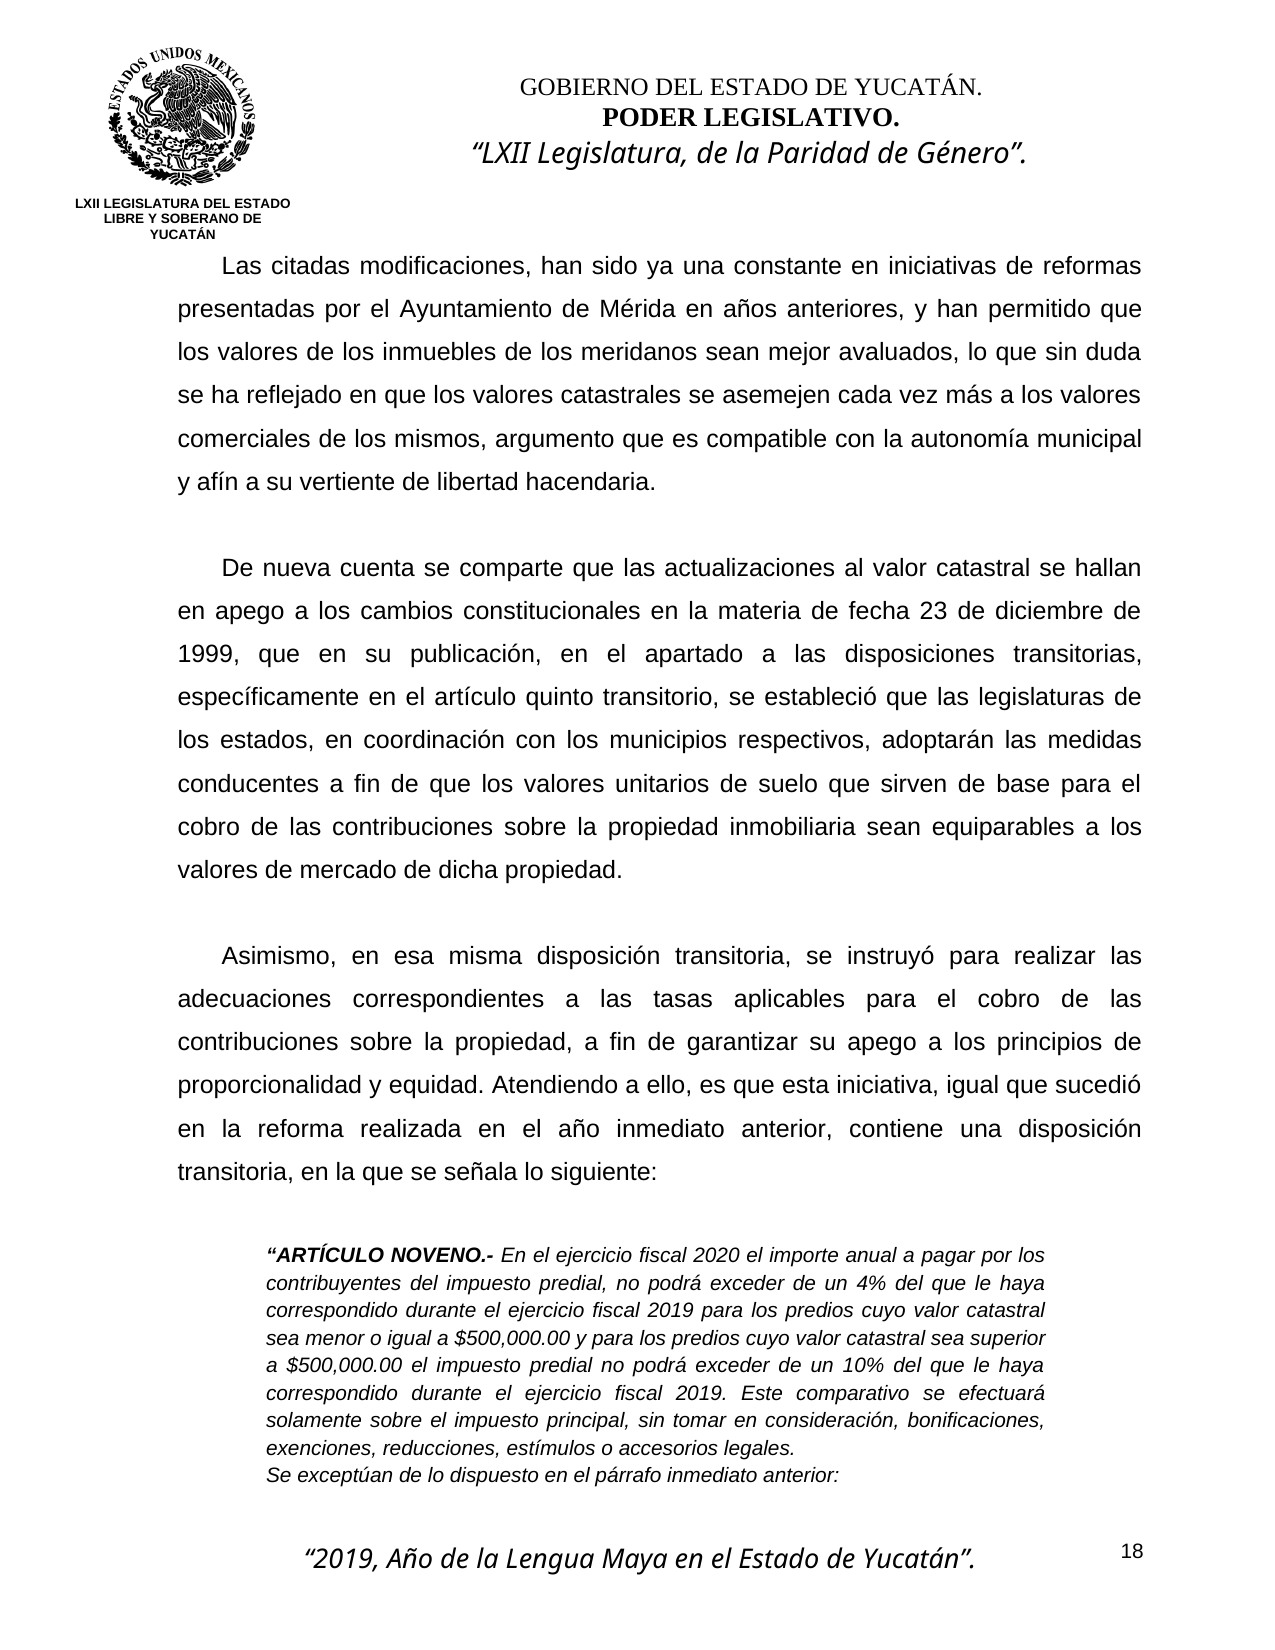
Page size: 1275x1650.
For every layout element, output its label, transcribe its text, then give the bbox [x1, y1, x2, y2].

picture [72, 13, 291, 220]
text Asimismo, en esa misma disposición transitoria, se instruyó para realizar las adecuaciones correspondientes a las tasas aplicables para el cobro de las contribuciones sobre la propiedad, a fin de garantizar su apego a los principios de proporcionalidad y equidad. Atendiendo a ello, es que esta iniciativa, igual que sucedió en la reforma realizada en el año inmediato anterior, contiene una disposición transitoria, en la que se señala lo siguiente: [177, 941, 1143, 1185]
text “ARTÍCULO NOVENO.- En el ejercicio fiscal 2020 el importe anual a pagar por los contribuyentes del impuesto predial, no podrá exceder de un 4% del que le haya correspondido durante el ejercicio fiscal 2019 para los predios cuyo valor catastral sea menor o igual a $500,000.00 y para los predios cuyo valor catastral sea superior a $500,000.00 el impuesto predial no podrá exceder de un 10% del que le haya correspondido durante el ejercicio fiscal 2019. Este comparativo se efectuará solamente sobre el impuesto principal, sin tomar en consideración, bonificaciones, exenciones, reducciones, estímulos o accesorios legales. [266, 1243, 1048, 1459]
text Las citadas modificaciones, han sido ya una constante en iniciativas de reformas presentadas por el Ayuntamiento de Mérida en años anteriores, y han permitido que los valores de los inmuebles de los meridanos sean mejor avaluados, lo que sin duda se ha reflejado en que los valores catastrales se asemejen cada vez más a los valores comerciales de los mismos, argumento que es compatible con la autonomía municipal y afín a su vertiente de libertad hacendaria. [177, 251, 1143, 495]
text Se exceptúan de lo dispuesto en el párrafo inmediato anterior: [266, 1463, 1048, 1487]
text De nueva cuenta se comparte que las actualizaciones al valor catastral se hallan en apego a los cambios constitucionales en la materia de fecha 23 de diciembre de 1999, que en su publicación, en el apartado a las disposiciones transitorias, específicamente en el artículo quinto transitorio, se estableció que las legislaturas de los estados, en coordinación con los municipios respectivos, adoptarán las medidas conducentes a fin de que los valores unitarios de suelo que sirven de base para el cobro de las contribuciones sobre la propiedad inmobiliaria sean equiparables a los valores de mercado de dicha propiedad. [177, 553, 1143, 883]
